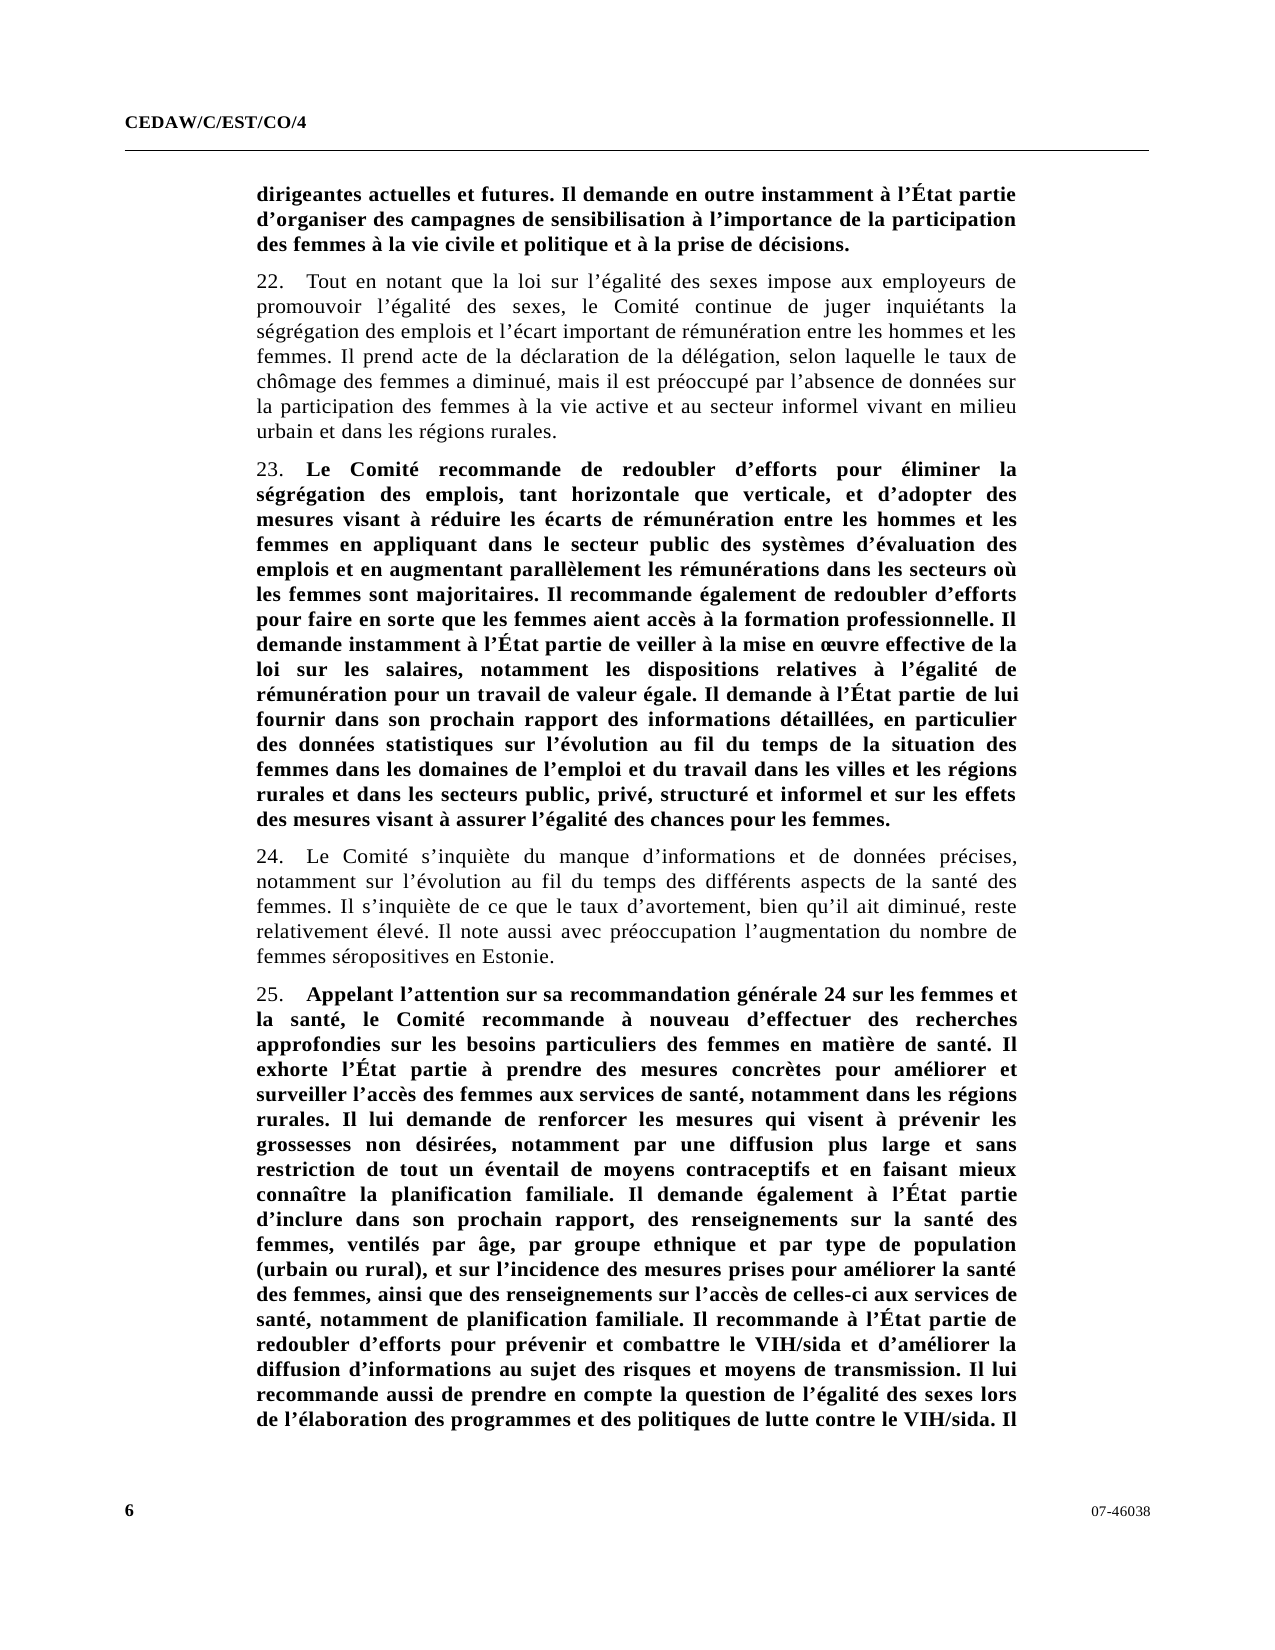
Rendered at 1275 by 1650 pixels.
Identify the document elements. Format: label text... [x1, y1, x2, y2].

list Le Comité recommande de redoubler d’efforts pour éliminer la ségrégation des emplois, tant horizontale que verticale, et d’adopter des mesures visant à réduire les écarts de rémunération entre les hommes et les femmes en appliquant dans le secteur public des systèmes d’évaluation des emplois et en augmentant parallèlement les rémunérations dans les secteurs où les femmes sont majoritaires. Il recommande également de redoubler d’efforts pour faire en sorte que les femmes aient accès à la formation professionnelle. Il demande instamment à l’État partie de veiller à la mise en œuvre effective de la loi sur les salaires, notamment les dispositions relatives à l’égalité de rémunération pour un travail de valeur égale. Il demande à l’État partie de lui fournir dans son prochain rapport des informations détaillées, en particulier des données statistiques sur l’évolution au fil du temps de la situation des femmes dans les domaines de l’emploi et du travail dans les villes et les régions rurales et dans les secteurs public, privé, structuré et informel et sur les effets des mesures visant à assurer l’égalité des chances pour les femmes. [256, 456, 1019, 831]
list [256, 181, 1018, 256]
list Le Comité s’inquiète du manque d’informations et de données précises, notamment sur l’évolution au fil du temps des différents aspects de la santé des femmes. Il s’inquiète de ce que le taux d’avortement, bien qu’il ait diminué, reste relativement élevé. Il note aussi avec préoccupation l’augmentation du nombre de femmes séropositives en Estonie. [256, 844, 1019, 969]
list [256, 981, 1019, 1431]
list Tout en notant que la loi sur l’égalité des sexes impose aux employeurs de promouvoir l’égalité des sexes, le Comité continue de juger inquiétants la ségrégation des emplois et l’écart important de rémunération entre les hommes et les femmes. Il prend acte de la déclaration de la délégation, selon laquelle le taux de chômage des femmes a diminué, mais il est préoccupé par l’absence de données sur la participation des femmes à la vie active et au secteur informel vivant en milieu urbain et dans les régions rurales. [256, 269, 1018, 444]
